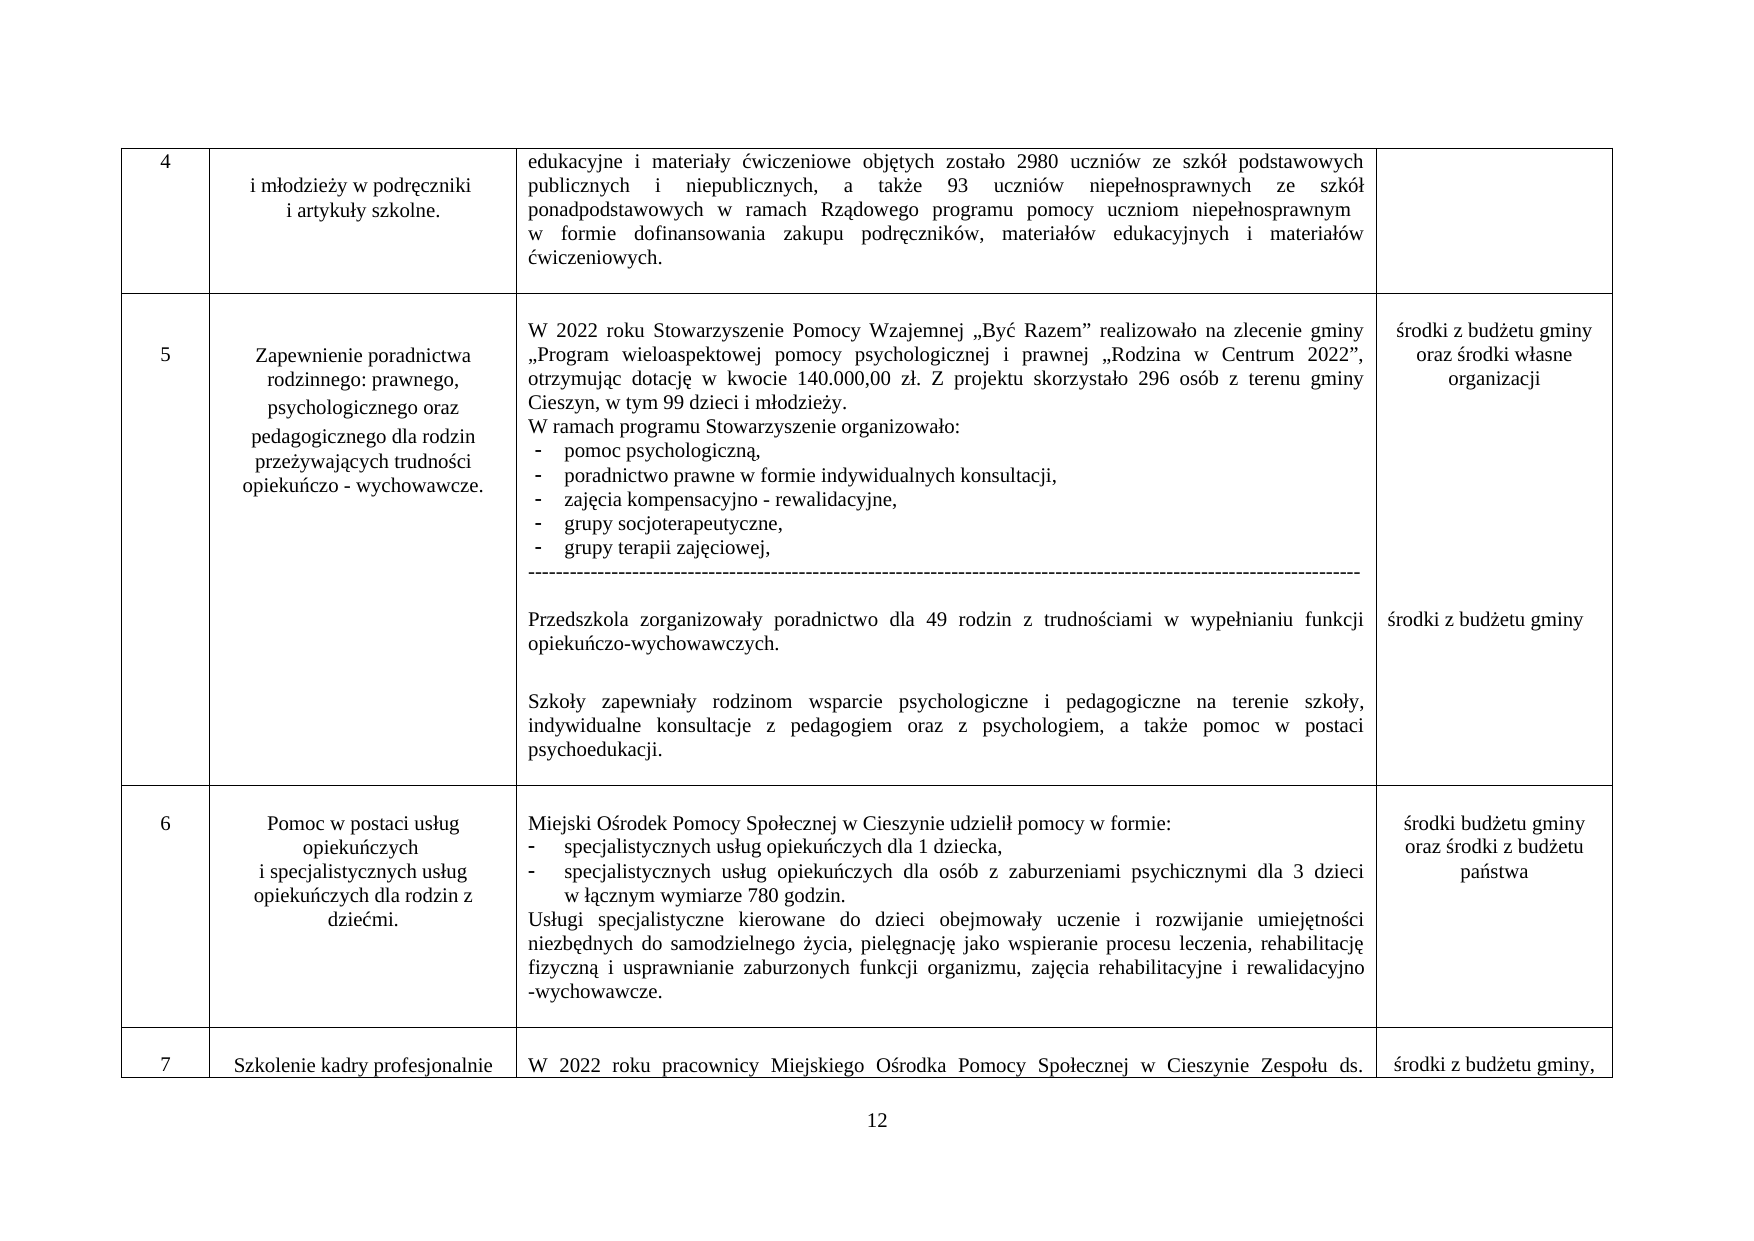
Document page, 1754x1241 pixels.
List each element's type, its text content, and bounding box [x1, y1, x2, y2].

table_cell środki budżetu gminy oraz środki z budżetu państwa [1377, 786, 1612, 1027]
table_cell środki z budżetu gminy oraz środki własne organizacji środki z budżetu gminy [1377, 294, 1612, 785]
table_cell 5 [122, 294, 209, 785]
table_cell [210, 149, 516, 293]
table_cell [1377, 149, 1612, 293]
table_cell Zapewnienie poradnictwa rodzinnego: prawnego, psychologicznego oraz pedagogicznego dla rodzin przeżywających trudności opiekuńczo - wychowawcze. [210, 294, 516, 785]
table_cell Pomoc w postaci usług opiekuńczych i specjalistycznych usług opiekuńczych dla rodzin z dziećmi. [210, 786, 516, 1027]
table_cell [517, 1028, 1376, 1077]
table_cell W 2022 roku Stowarzyszenie Pomocy Wzajemnej „Być Razem” realizowało na zlecenie gminy „Program wieloaspektowej pomocy psychologicznej i prawnej „Rodzina w Centrum 2022”, otrzymując dotację w kwocie 140.000,00 zł. Z projektu skorzystało 296 osób z terenu gminy Cieszyn, w tym 99 dzieci i młodzieży. W ramach programu Stowarzyszenie organizowało: pomoc psychologiczną, poradnictwo prawne w formie indywidualnych konsultacji, zajęcia kompensacyjno - rewalidacyjne, grupy socjoterapeutyczne, grupy terapii zajęciowej, ------------------------------------------------------------------------------------------------------------------------ Przedszkola zorganizowały poradnictwo dla 49 rodzin z trudnościami w wypełnianiu funkcji opiekuńczo-wychowawczych. Szkoły zapewniały rodzinom wsparcie psychologiczne i pedagogiczne na terenie szkoły, indywidualne konsultacje z pedagogiem oraz z psychologiem, a także pomoc w postaci psychoedukacji. [517, 294, 1376, 785]
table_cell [210, 1028, 516, 1077]
table_cell 4 [122, 149, 209, 293]
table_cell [517, 149, 1376, 293]
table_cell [1377, 1028, 1612, 1077]
table_cell 7 [122, 1028, 209, 1077]
table_cell Miejski Ośrodek Pomocy Społecznej w Cieszynie udzielił pomocy w formie: specjalistycznych usług opiekuńczych dla 1 dziecka, specjalistycznych usług opiekuńczych dla osób z zaburzeniami psychicznymi dla 3 dzieci w łącznym wymiarze 780 godzin. Usługi specjalistyczne kierowane do dzieci obejmowały uczenie i rozwijanie umiejętności niezbędnych do samodzielnego życia, pielęgnację jako wspieranie procesu leczenia, rehabilitację fizyczną i usprawnianie zaburzonych funkcji organizmu, zajęcia rehabilitacyjne i rewalidacyjno -wychowawcze. [517, 786, 1376, 1027]
table_cell 6 [122, 786, 209, 1027]
